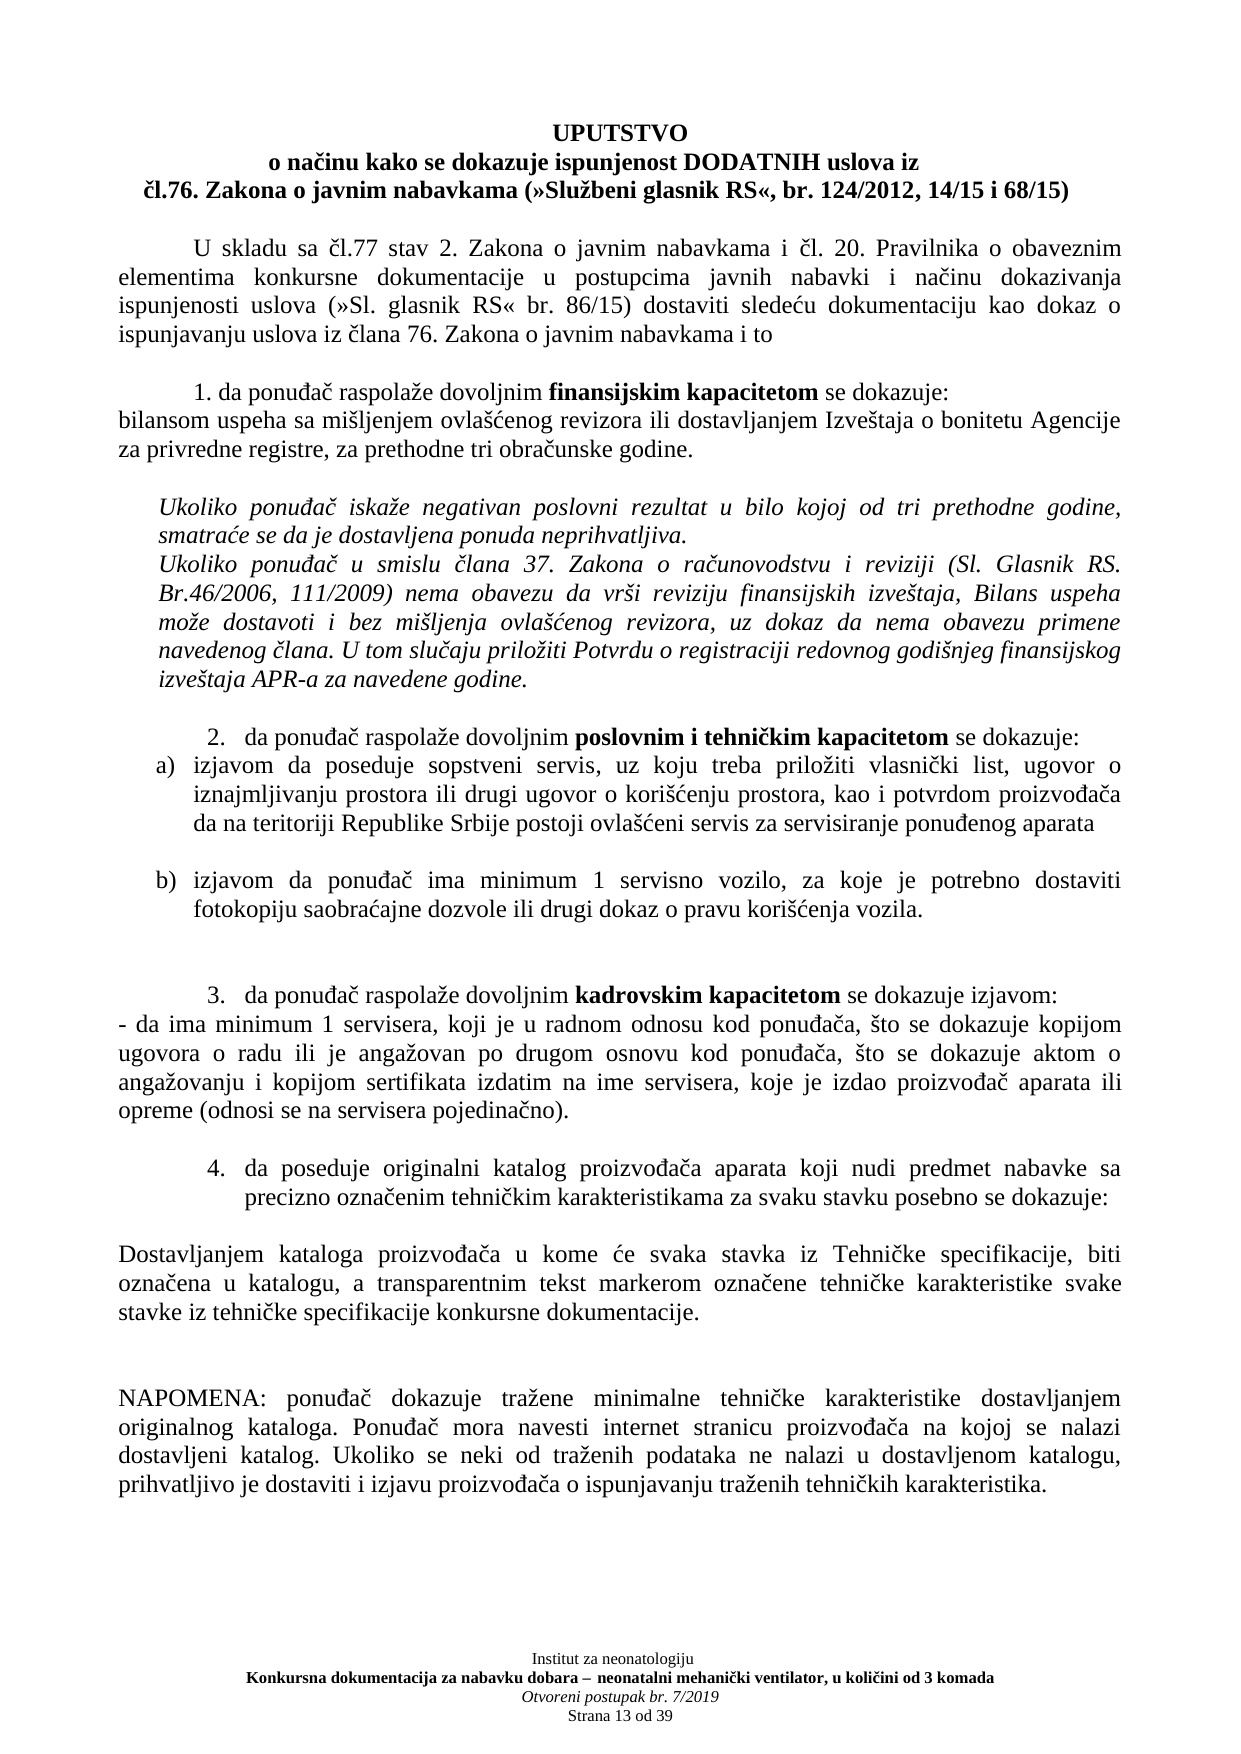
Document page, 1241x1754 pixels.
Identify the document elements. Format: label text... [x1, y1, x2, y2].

text bilansom uspeha sa mišljenjem ovlašćenog revizora ili dostavljanjem Izveštaja o bonitetu Agencije za privredne registre, za prethodne tri obračunske godine. [118, 406, 1122, 463]
text - da ima minimum 1 servisera, koji je u radnom odnosu kod ponuđača, što se dokazuje kopijom ugovora o radu ili je angažovan po drugom osnovu kod ponuđača, što se dokazuje aktom o angažovanju i kopijom sertifikata izdatim na ime servisera, koje je izdao proizvođač aparata ili opreme (odnosi se na servisera pojedinačno). [118, 1009, 1122, 1124]
text čl.76. Zakona o javnim nabavkama (»Službeni glasnik RS«, br. 124/2012, 14/15 i 68/15) [118, 176, 1122, 204]
text Ukoliko ponuđač u smislu člana 37. Zakona o računovodstvu i reviziji (Sl. Glasnik RS. Br.46/2006, 111/2009) nema obavezu da vrši reviziju finansijskih izveštaja, Bilans uspeha može dostavoti i bez mišljenja ovlašćenog revizora, uz dokaz da nema obavezu primene navedenog člana. U tom slučaju priložiti Potvrdu o registraciji redovnog godišnjeg finansijskog izveštaja APR-a za navedene godine. [158, 549, 1122, 693]
text Ukoliko ponuđač iskaže negativan poslovni rezultat u bilo kojoj od tri prethodne godine, smatraće se da je dostavljena ponuda neprihvatljiva. [158, 492, 1122, 549]
list da ponuđač raspolaže dovoljnim kadrovskim kapacitetom se dokazuje izjavom: [207, 981, 1122, 1009]
list da ponuđač raspolaže dovoljnim poslovnim i tehničkim kapacitetom se dokazuje: [207, 722, 1122, 751]
text o načinu kako se dokazuje ispunjenost DODATNIH uslova iz [268, 147, 1122, 176]
list da poseduje originalni katalog proizvođača aparata koji nudi predmet nabavke sa precizno označenim tehničkim karakteristikama za svaku stavku posebno se dokazuje: [207, 1153, 1122, 1211]
text NAPOMENA: ponuđač dokazuje tražene minimalne tehničke karakteristike dostavljanjem originalnog kataloga. Ponuđač mora navesti internet stranicu proizvođača na kojoj se nalazi dostavljeni katalog. Ukoliko se neki od traženih podataka ne nalazi u dostavljenom katalogu, prihvatljivo je dostaviti i izjavu proizvođača o ispunjavanju traženih tehničkih karakteristika. [118, 1383, 1122, 1498]
text UPUTSTVO [118, 118, 1122, 147]
text 1. da ponuđač raspolaže dovoljnim finansijskim kapacitetom se dokazuje: [193, 377, 1122, 406]
text Dostavljanjem kataloga proizvođača u kome će svaka stavka iz Tehničke specifikacije, biti označena u katalogu, a transparentnim tekst markerom označene tehničke karakteristike svake stavke iz tehničke specifikacije konkursne dokumentacije. [118, 1239, 1122, 1326]
list izjavom da poseduje sopstveni servis, uz koju treba priložiti vlasnički list, ugovor o iznajmljivanju prostora ili drugi ugovor o korišćenju prostora, kao i potvrdom proizvođača da na teritoriji Republike Srbije postoji ovlašćeni servis za servisiranje ponuđenog aparata [156, 751, 1122, 837]
list izjavom da ponuđač ima minimum 1 servisno vozilo, za koje je potrebno dostaviti fotokopiju saobraćajne dozvole ili drugi dokaz o pravu korišćenja vozila. [156, 866, 1122, 923]
text U skladu sa čl.77 stav 2. Zakona o javnim nabavkama i čl. 20. Pravilnika o obaveznim elementima konkursne dokumentacije u postupcima javnih nabavki i načinu dokazivanja ispunjenosti uslova (»Sl. glasnik RS« br. 86/15) dostaviti sledeću dokumentaciju kao dokaz o ispunjavanju uslova iz člana 76. Zakona o javnim nabavkama i to [118, 233, 1122, 348]
